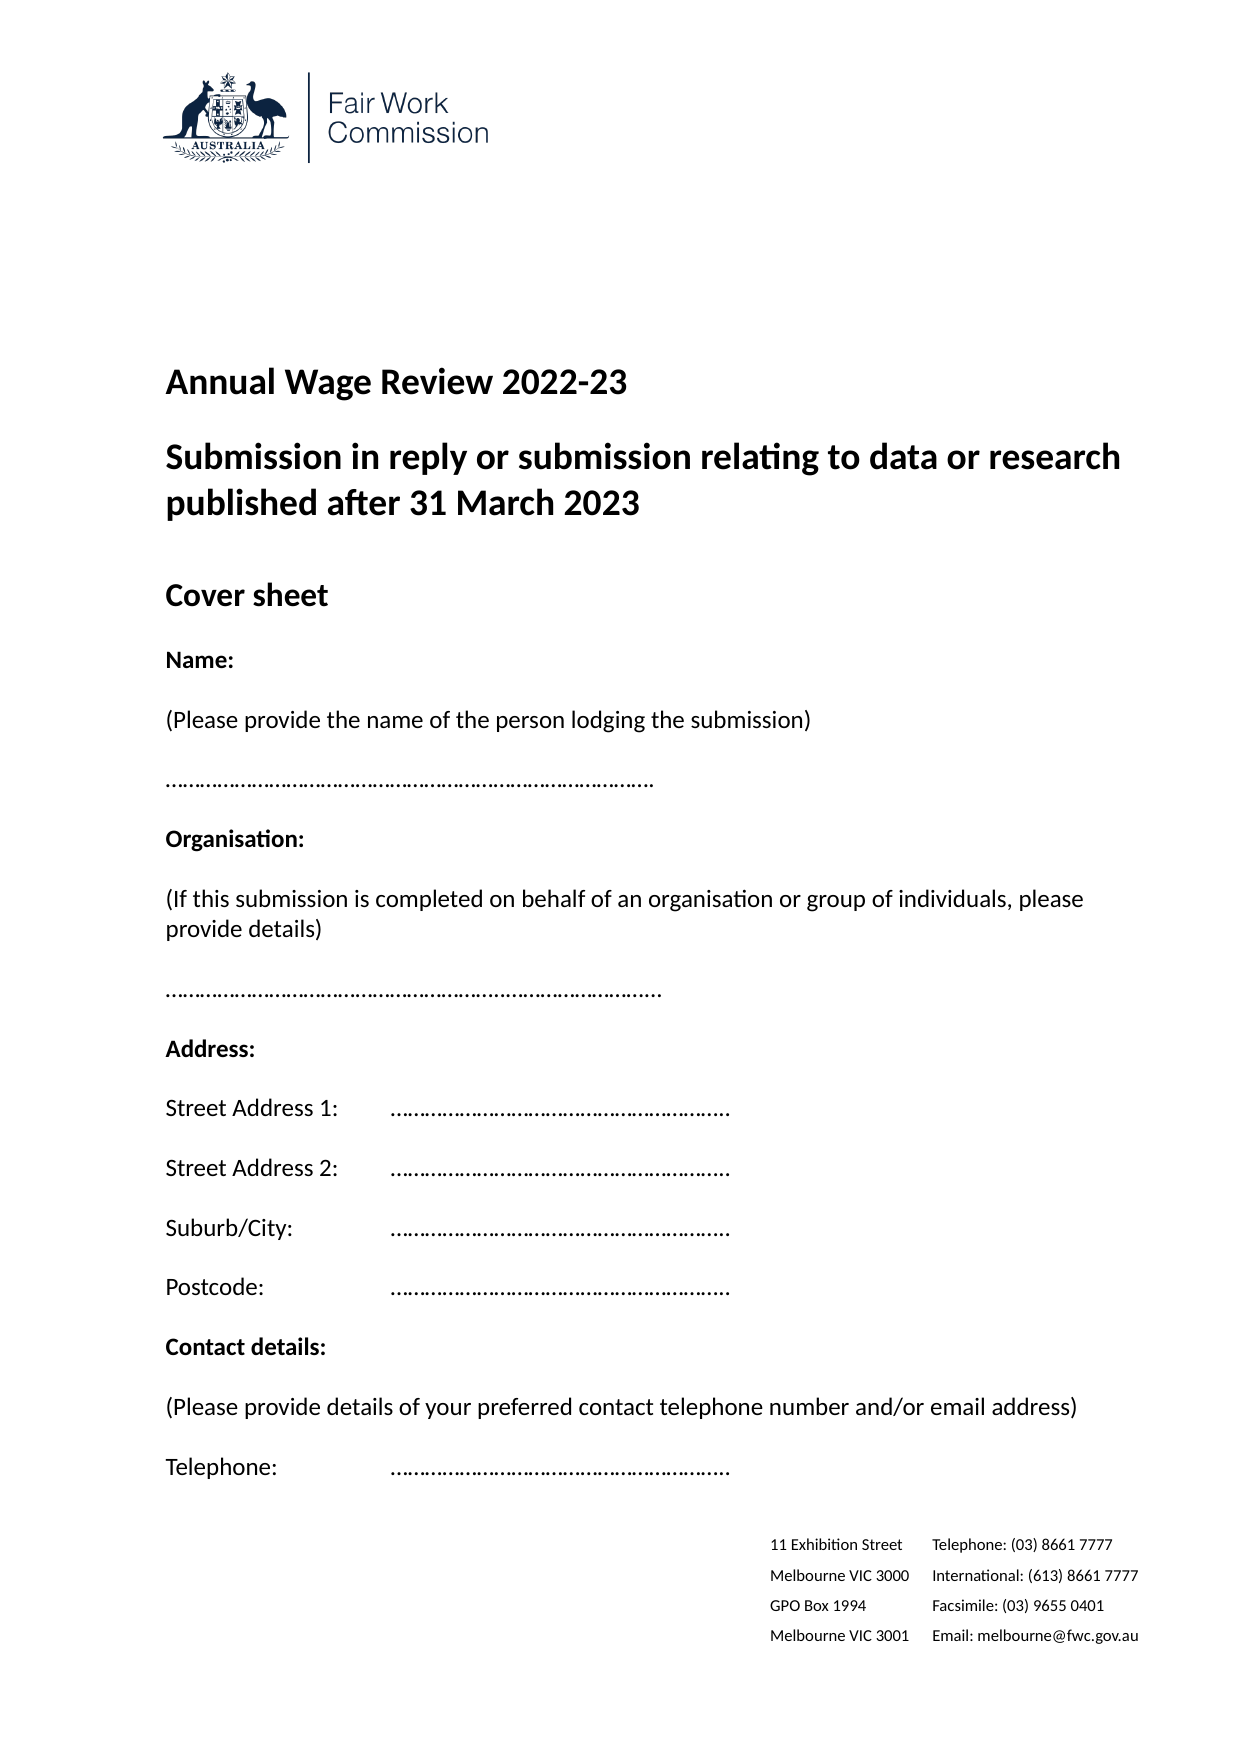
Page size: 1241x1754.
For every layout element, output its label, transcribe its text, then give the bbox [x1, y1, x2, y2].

subtitle Address: [165, 1033, 1152, 1063]
text (Please provide the name of the person lodging the submission) [165, 704, 1152, 734]
text Street Address 2: ………………………………………………….. [165, 1152, 1152, 1183]
subtitle Organisation: [165, 823, 1152, 854]
subtitle Contact details: [165, 1331, 1152, 1362]
text …………………………………………………..……………………... [165, 973, 1152, 1004]
text (If this submission is completed on behalf of an organisation or group of individuals, please provide details) [165, 883, 1152, 944]
text Suburb/City: ………………………………………………….. [165, 1212, 1152, 1242]
text Telephone: ………………………………………………….. [165, 1451, 1152, 1481]
subtitle Cover sheet [165, 574, 1152, 615]
subtitle Name: [165, 644, 1152, 675]
subtitle Annual Wage Review 2022-23 [165, 358, 1152, 403]
text Street Address 1: ………………………………………………….. [165, 1092, 1152, 1123]
text (Please provide details of your preferred contact telephone number and/or email address) [165, 1391, 1152, 1421]
text Postcode: ………………………………………………….. [165, 1272, 1152, 1302]
subtitle Submission in reply or submission relating to data or research published after 31 March 2023 [165, 433, 1152, 524]
picture [131, 41, 520, 194]
text …………………………………………………………………………. [165, 763, 1152, 794]
